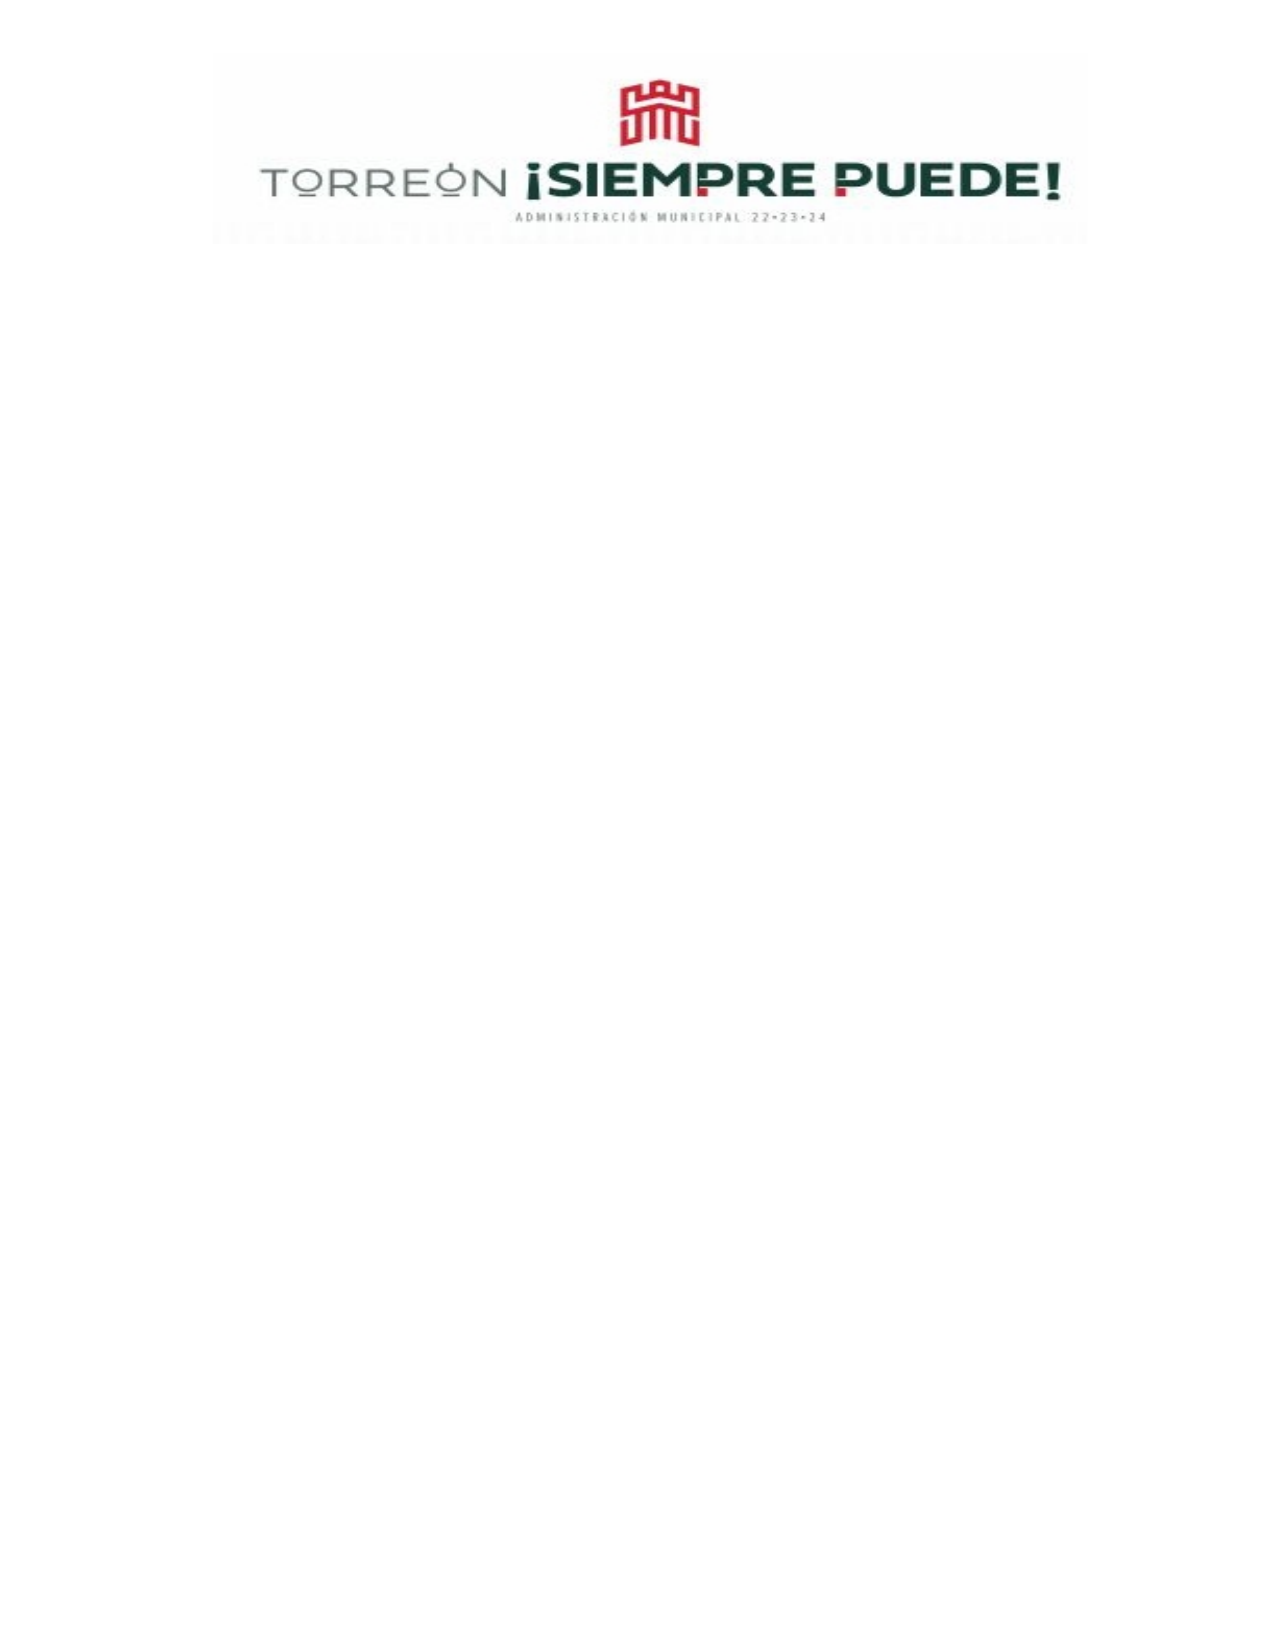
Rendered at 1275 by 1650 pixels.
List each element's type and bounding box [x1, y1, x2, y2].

picture [212, 53, 1088, 244]
